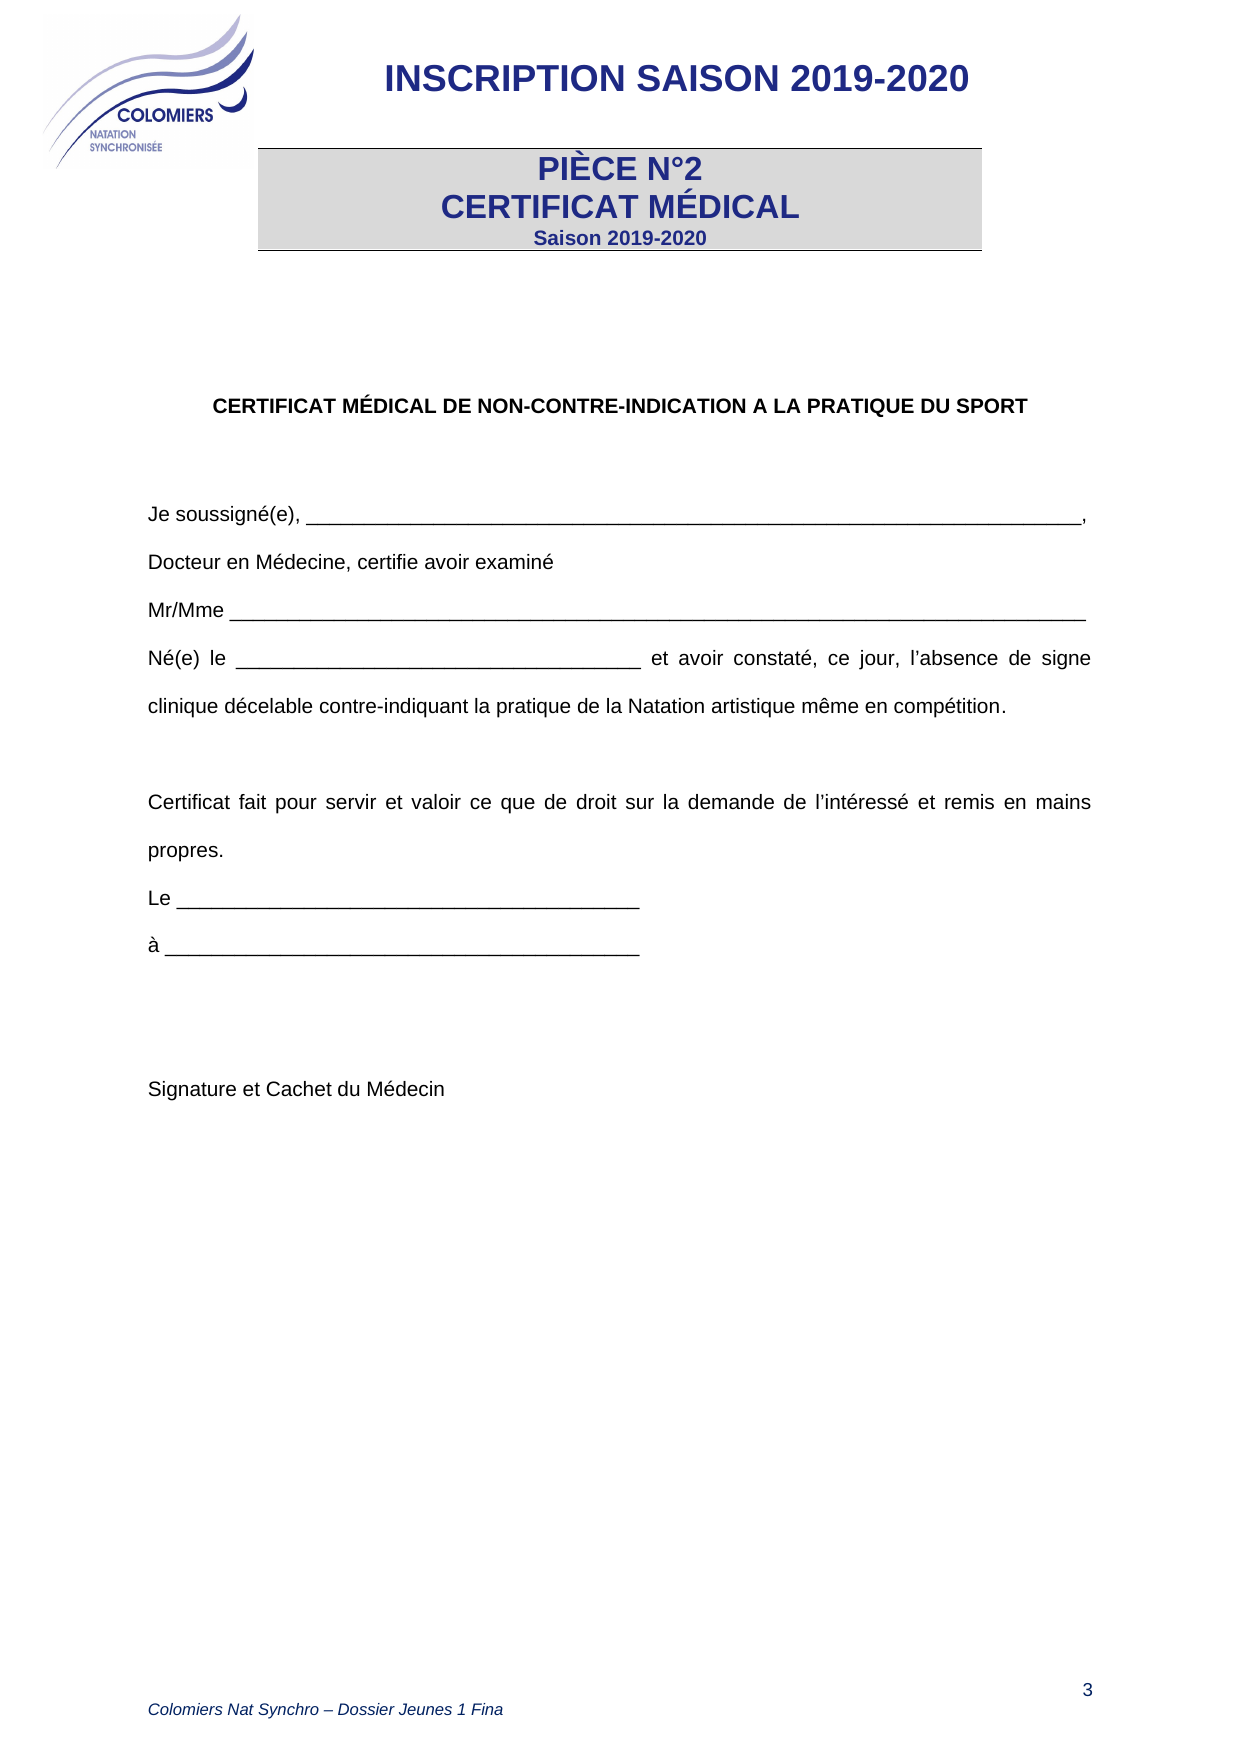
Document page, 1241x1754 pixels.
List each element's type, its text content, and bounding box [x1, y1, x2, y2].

text CERTIFICAT MÉDICAL DE NON-CONTRE-INDICATION A LA PRATIQUE DU SPORT [148, 394, 1093, 418]
text Né(e) le ___________________________________ et avoir constaté, ce jour, l’absence de signe clinique décelable contre-indiquant la pratique de la Natation artistique même en compétition. [148, 646, 1093, 718]
text Certificat fait pour servir et valoir ce que de droit sur la demande de l’intéressé et remis en mains propres. [148, 789, 1093, 861]
text Mr/Mme __________________________________________________________________________ [148, 598, 1093, 622]
table_cell CERTIFICAT MÉDICAL [258, 187, 982, 226]
text Docteur en Médecine, certifie avoir examiné [148, 550, 1093, 574]
table_header PIÈCE N°2 [258, 149, 982, 187]
table_cell Saison 2019-2020 [258, 226, 982, 249]
text Je soussigné(e), ___________________________________________________________________, [148, 502, 1093, 526]
text Signature et Cachet du Médecin [148, 1077, 1093, 1101]
text Le ________________________________________ [148, 885, 1093, 909]
picture [42, 14, 254, 169]
text à _________________________________________ [148, 933, 1093, 957]
